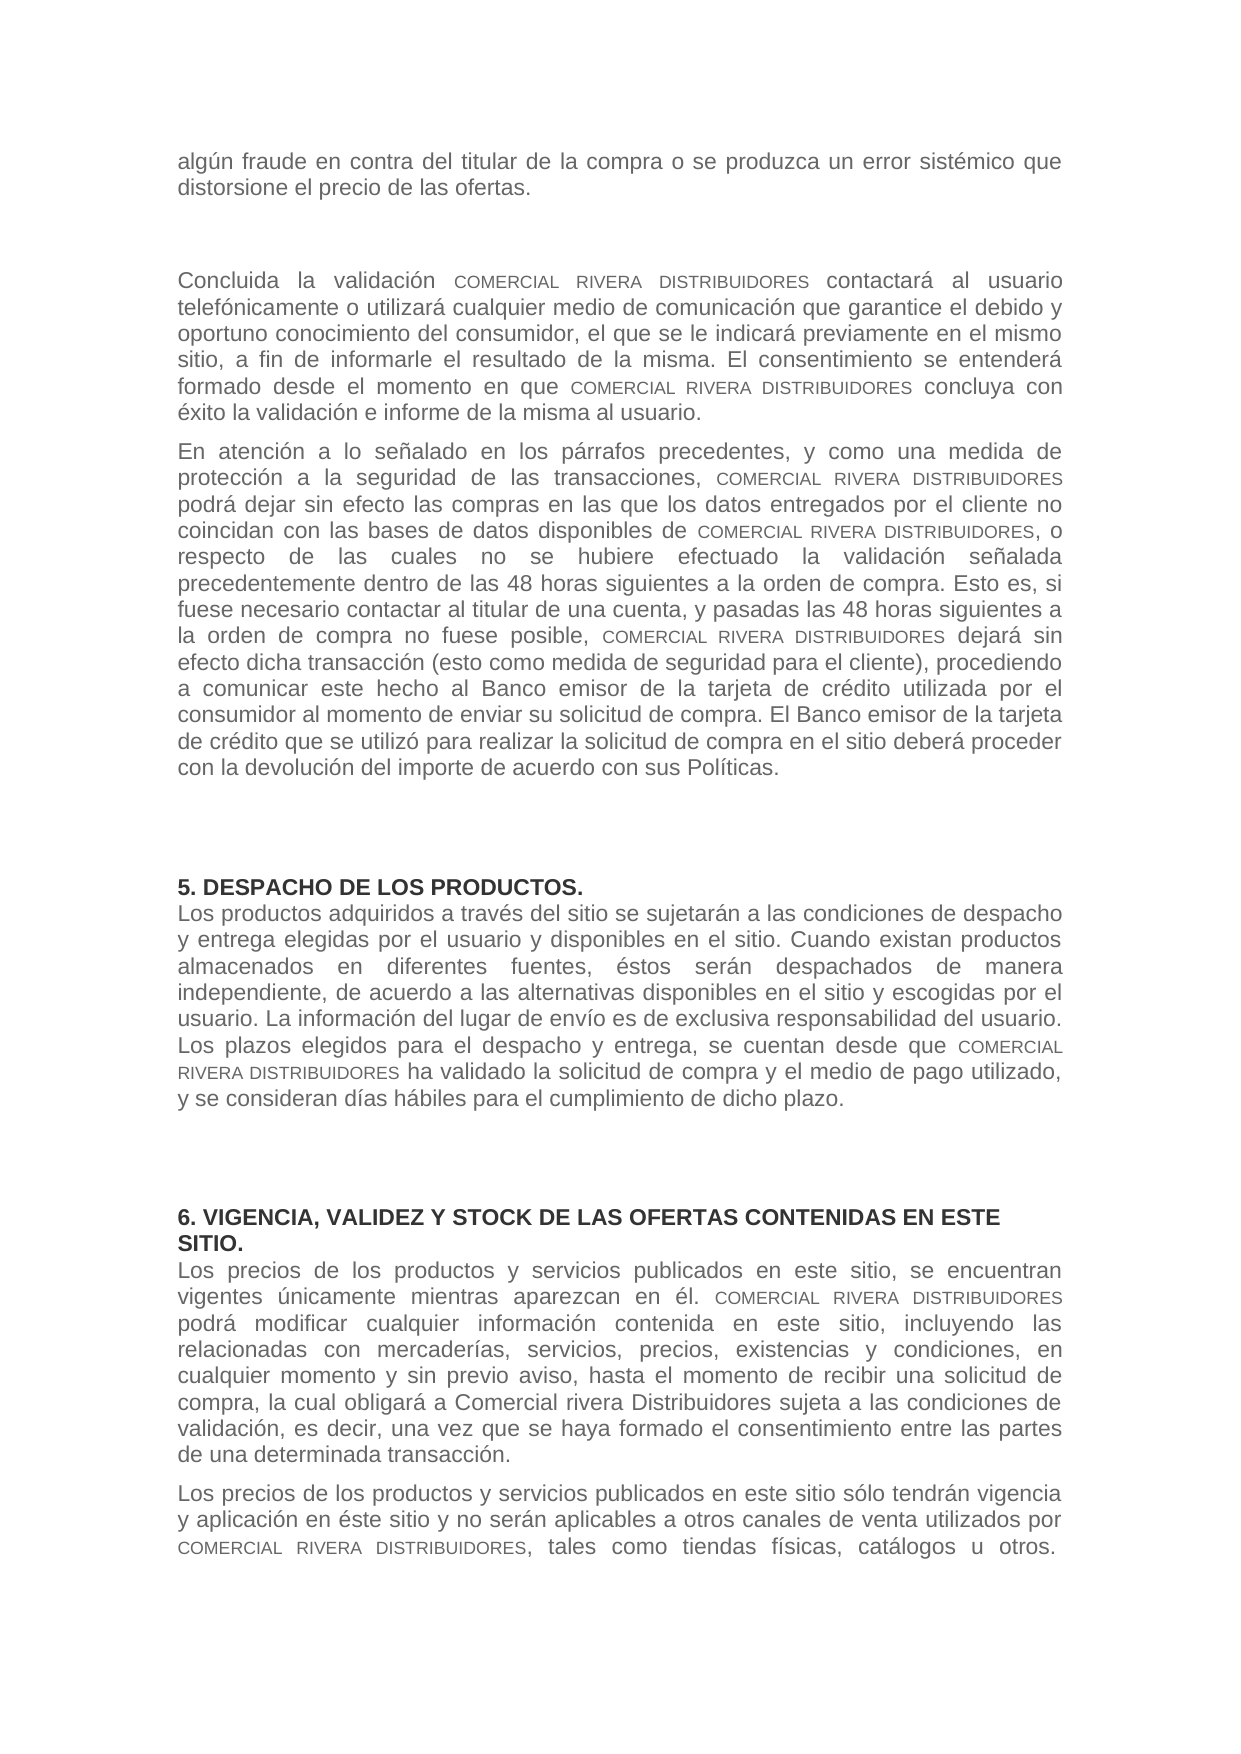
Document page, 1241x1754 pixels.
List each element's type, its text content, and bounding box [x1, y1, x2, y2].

text Los productos adquiridos a través del sitio se sujetarán a las condiciones de despacho y entrega elegidas por el usuario y disponibles en el sitio. Cuando existan productos almacenados en diferentes fuentes, éstos serán despachados de manera independiente, de acuerdo a las alternativas disponibles en el sitio y escogidas por el usuario. La información del lugar de envío es de exclusiva responsabilidad del usuario. Los plazos elegidos para el despacho y entrega, se cuentan desde que COMERCIAL RIVERA DISTRIBUIDORES ha validado la solicitud de compra y el medio de pago utilizado, y se consideran días hábiles para el cumplimiento de dicho plazo. [177, 900, 1063, 1111]
text En atención a lo señalado en los párrafos precedentes, y como una medida de protección a la seguridad de las transacciones, COMERCIAL RIVERA DISTRIBUIDORES podrá dejar sin efecto las compras en las que los datos entregados por el cliente no coincidan con las bases de datos disponibles de COMERCIAL RIVERA DISTRIBUIDORES, o respecto de las cuales no se hubiere efectuado la validación señalada precedentemente dentro de las 48 horas siguientes a la orden de compra. Esto es, si fuese necesario contactar al titular de una cuenta, y pasadas las 48 horas siguientes a la orden de compra no fuese posible, COMERCIAL RIVERA DISTRIBUIDORES dejará sin efecto dicha transacción (esto como medida de seguridad para el cliente), procediendo a comunicar este hecho al Banco emisor de la tarjeta de crédito utilizada por el consumidor al momento de enviar su solicitud de compra. El Banco emisor de la tarjeta de crédito que se utilizó para realizar la solicitud de compra en el sitio deberá proceder con la devolución del importe de acuerdo con sus Políticas. [177, 438, 1063, 780]
text 5. DESPACHO DE LOS PRODUCTOS. [177, 874, 1063, 900]
text 6. VIGENCIA, VALIDEZ Y STOCK DE LAS OFERTAS CONTENIDAS EN ESTE SITIO. [177, 1204, 1063, 1257]
text Los precios de los productos y servicios publicados en este sitio, se encuentran vigentes únicamente mientras aparezcan en él. COMERCIAL RIVERA DISTRIBUIDORES podrá modificar cualquier información contenida en este sitio, incluyendo las relacionadas con mercaderías, servicios, precios, existencias y condiciones, en cualquier momento y sin previo aviso, hasta el momento de recibir una solicitud de compra, la cual obligará a Comercial rivera Distribuidores sujeta a las condiciones de validación, es decir, una vez que se haya formado el consentimiento entre las partes de una determinada transacción. [177, 1257, 1063, 1468]
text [177, 1480, 1063, 1586]
text Concluida la validación COMERCIAL RIVERA DISTRIBUIDORES contactará al usuario telefónicamente o utilizará cualquier medio de comunicación que garantice el debido y oportuno conocimiento del consumidor, el que se le indicará previamente en el mismo sitio, a fin de informarle el resultado de la misma. El consentimiento se entenderá formado desde el momento en que COMERCIAL RIVERA DISTRIBUIDORES concluya con éxito la validación e informe de la misma al usuario. [177, 267, 1063, 425]
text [177, 148, 1063, 200]
